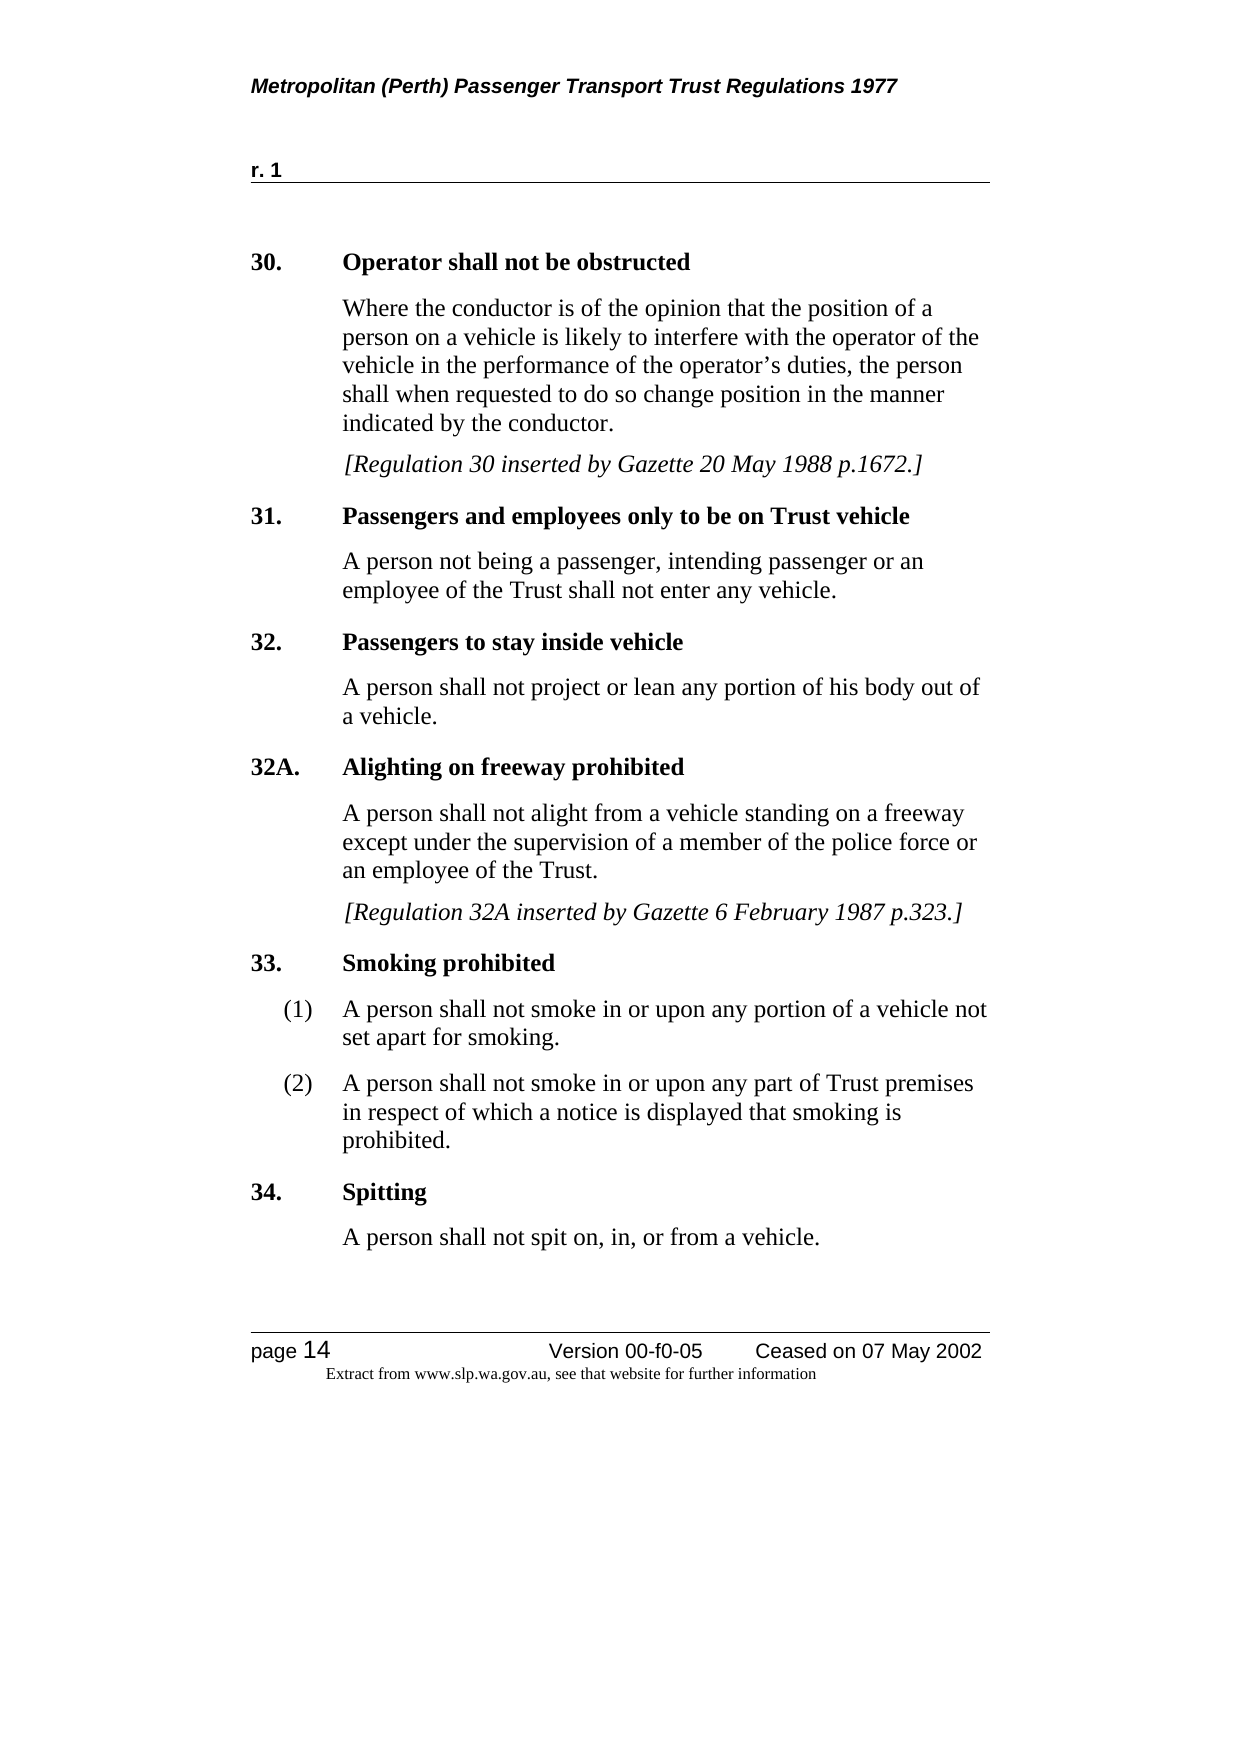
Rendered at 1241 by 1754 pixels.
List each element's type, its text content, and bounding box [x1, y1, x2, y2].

text (1) A person shall not smoke in or upon any portion of a vehicle not set apart for smoking. [251, 994, 990, 1051]
text A person shall not project or lean any portion of his body out of a vehicle. [251, 672, 990, 729]
text [Regulation 30 inserted by Gazette 20 May 1988 p.1672.] [251, 449, 990, 478]
subtitle 31. Passengers and employees only to be on Trust vehicle [251, 501, 990, 529]
subtitle 32. Passengers to stay inside vehicle [251, 627, 990, 655]
text A person shall not alight from a vehicle standing on a freeway except under the supervision of a member of the police force or an employee of the Trust. [251, 798, 990, 884]
subtitle 33. Smoking prohibited [251, 948, 990, 977]
text A person shall not spit on, in, or from a vehicle. [251, 1222, 990, 1251]
subtitle 32A. Alighting on freeway prohibited [251, 752, 990, 781]
text (2) A person shall not smoke in or upon any part of Trust premises in respect of which a notice is displayed that smoking is prohibited. [251, 1068, 990, 1154]
text Where the conductor is of the opinion that the position of a person on a vehicle is likely to interfere with the operator of the vehicle in the performance of the operator’s duties, the person shall when requested to do so change position in the manner indicated by the conductor. [251, 293, 990, 437]
text [Regulation 32A inserted by Gazette 6 February 1987 p.323.] [251, 897, 990, 925]
text A person not being a passenger, intending passenger or an employee of the Trust shall not enter any vehicle. [251, 546, 990, 604]
subtitle 30. Operator shall not be obstructed [251, 247, 990, 276]
subtitle 34. Spitting [251, 1177, 990, 1206]
